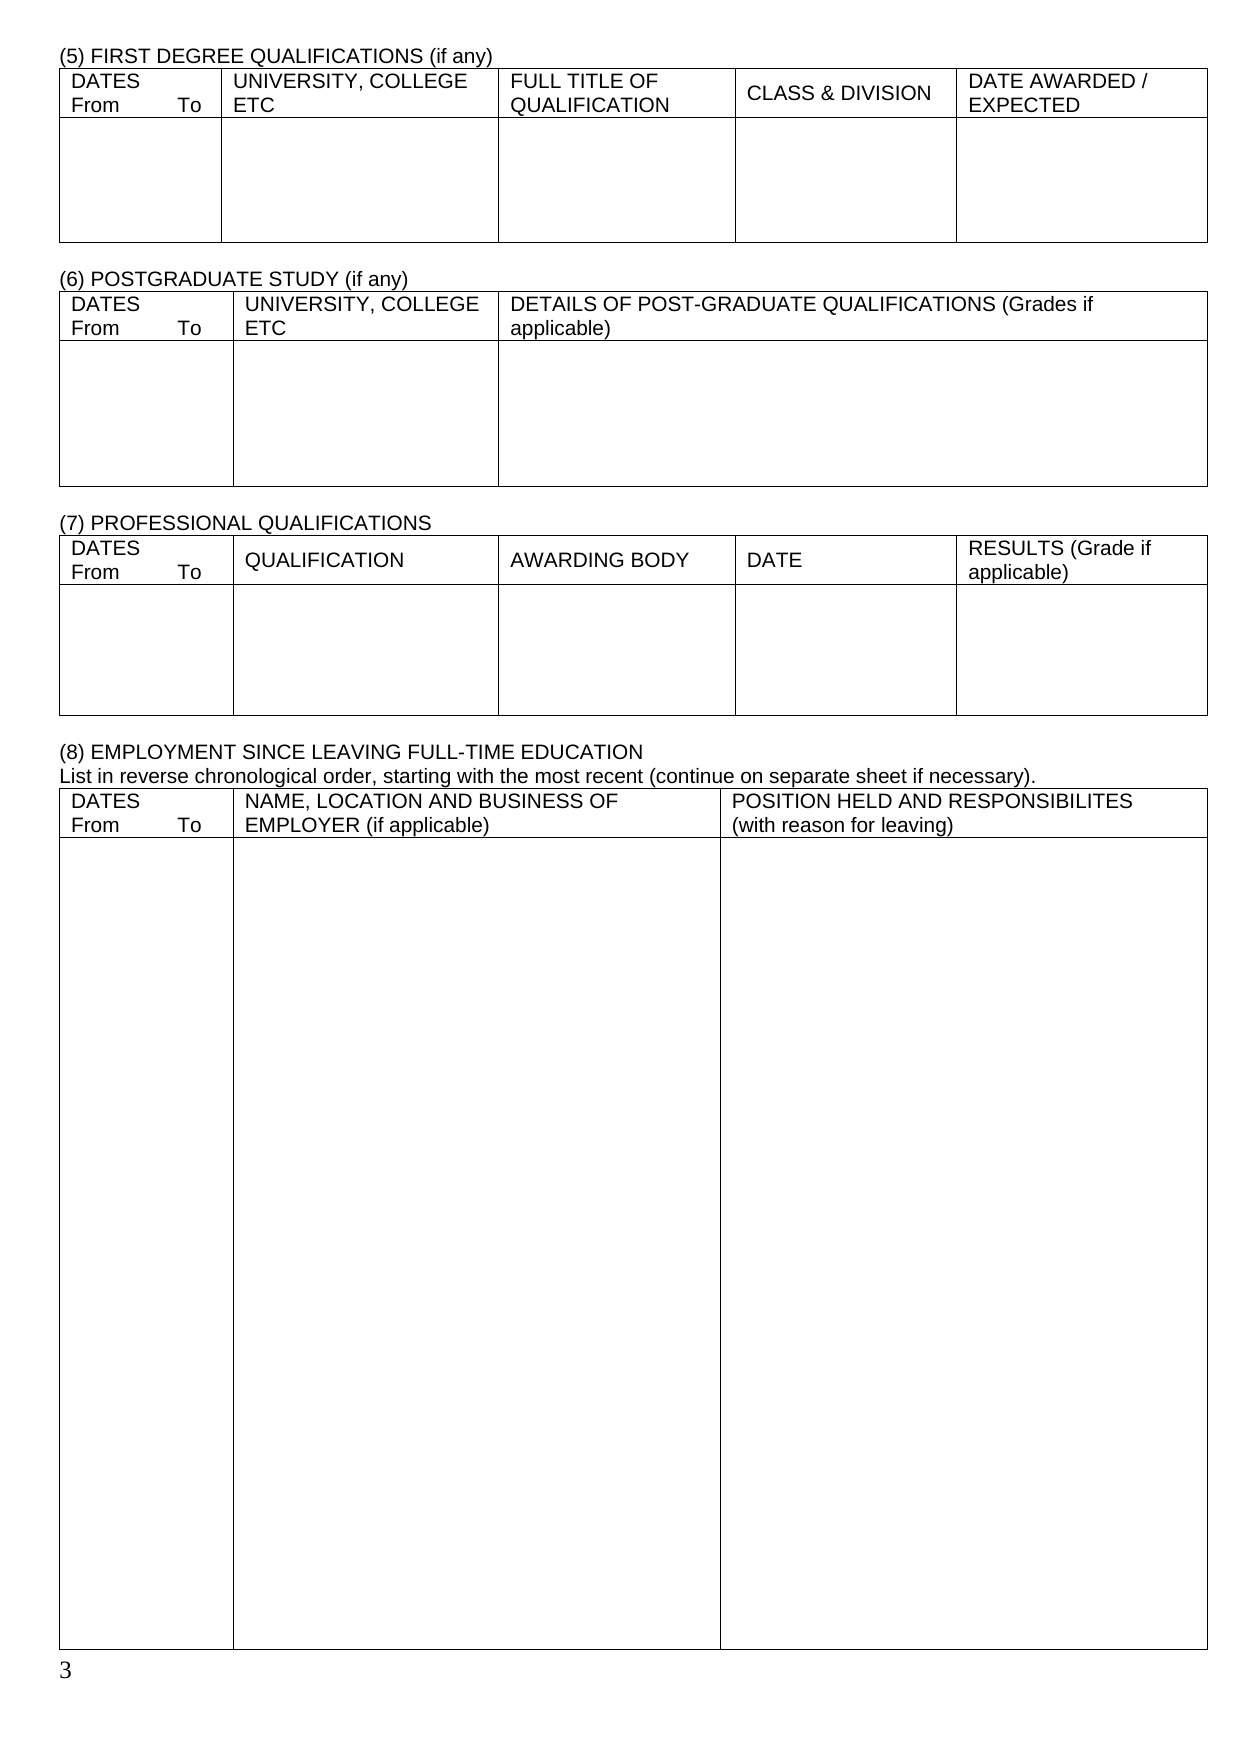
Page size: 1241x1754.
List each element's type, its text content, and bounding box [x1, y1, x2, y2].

table_cell [60, 585, 233, 715]
table_header UNIVERSITY, COLLEGE ETC [234, 292, 498, 340]
table_header DATES From To [60, 789, 233, 837]
table_cell [721, 838, 1207, 1648]
text (5) FIRST DEGREE QUALIFICATIONS (if any) [59, 44, 1181, 68]
table_cell [60, 341, 233, 486]
table_cell [60, 118, 221, 242]
table_cell [222, 118, 498, 242]
text List in reverse chronological order, starting with the most recent (continue on separate sheet if necessary). [59, 764, 1181, 788]
table_header DATE [736, 536, 956, 583]
table_cell [736, 118, 956, 242]
table_header POSITION HELD AND RESPONSIBILITES (with reason for leaving) [721, 789, 1207, 837]
table_header NAME, LOCATION AND BUSINESS OF EMPLOYER (if applicable) [234, 789, 720, 837]
table_header AWARDING BODY [499, 536, 735, 583]
text (6) POSTGRADUATE STUDY (if any) [59, 267, 1181, 291]
table_header DATE AWARDED / EXPECTED [957, 69, 1207, 117]
table_cell [234, 838, 720, 1648]
table_header RESULTS (Grade if applicable) [957, 536, 1207, 583]
table_header DETAILS OF POST-GRADUATE QUALIFICATIONS (Grades if applicable) [499, 292, 1207, 340]
table_cell [499, 341, 1207, 486]
table_header DATES From To [60, 536, 233, 583]
table_cell [234, 341, 498, 486]
table_cell [957, 118, 1207, 242]
text (8) EMPLOYMENT SINCE LEAVING FULL-TIME EDUCATION [59, 740, 1181, 764]
table_header FULL TITLE OF QUALIFICATION [499, 69, 735, 117]
table_cell [736, 585, 956, 715]
table_cell [499, 585, 735, 715]
table_cell [957, 585, 1207, 715]
table_header UNIVERSITY, COLLEGE ETC [222, 69, 498, 117]
table_header DATES From To [60, 292, 233, 340]
table_cell [60, 838, 233, 1648]
text (7) PROFESSIONAL QUALIFICATIONS [59, 511, 1181, 534]
table_header DATES From To [60, 69, 221, 117]
table_cell [499, 118, 735, 242]
table_header QUALIFICATION [234, 536, 498, 583]
table_header CLASS & DIVISION [736, 69, 956, 117]
table_cell [234, 585, 498, 715]
